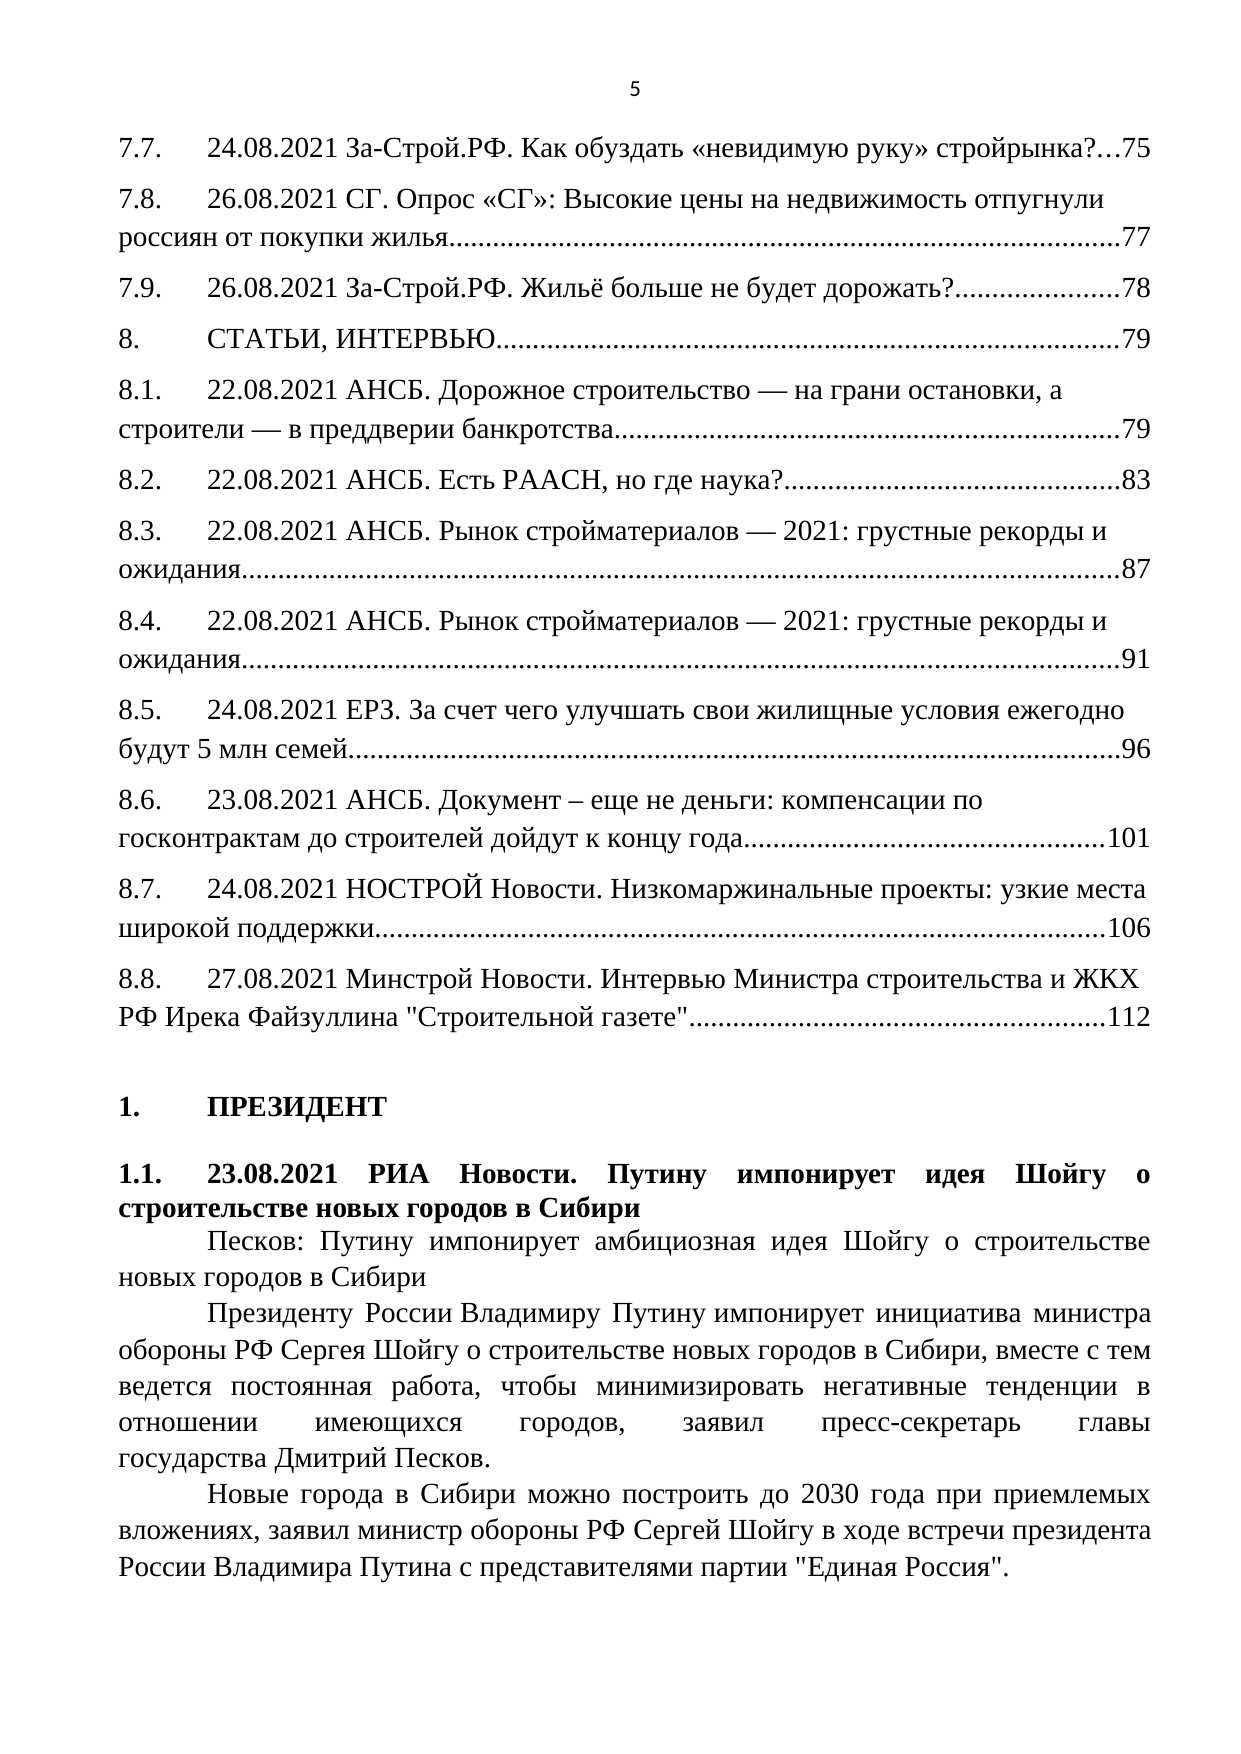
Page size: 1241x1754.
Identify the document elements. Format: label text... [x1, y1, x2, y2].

subtitle ПРЕЗИДЕНТ [118, 1089, 1152, 1123]
text Новые города в Сибири можно построить до 2030 года при приемлемых вложениях, заявил министр обороны РФ Сергей Шойгу в ходе встречи президента России Владимира Путина с представителями партии "Единая Россия". [118, 1476, 1152, 1582]
subtitle 23.08.2021 РИА Новости. Путину импонирует идея Шойгу о строительстве новых городов в Сибири [118, 1156, 1152, 1223]
text Президенту России Владимиру Путину импонирует инициатива министра обороны РФ Сергея Шойгу о строительстве новых городов в Сибири, вместе с тем ведется постоянная работа, чтобы минимизировать негативные тенденции в отношении имеющихся городов, заявил пресс-секретарь главы государства Дмитрий Песков. [118, 1296, 1152, 1474]
text Песков: Путину импонирует амбициозная идея Шойгу о строительстве новых городов в Сибири [118, 1223, 1152, 1293]
